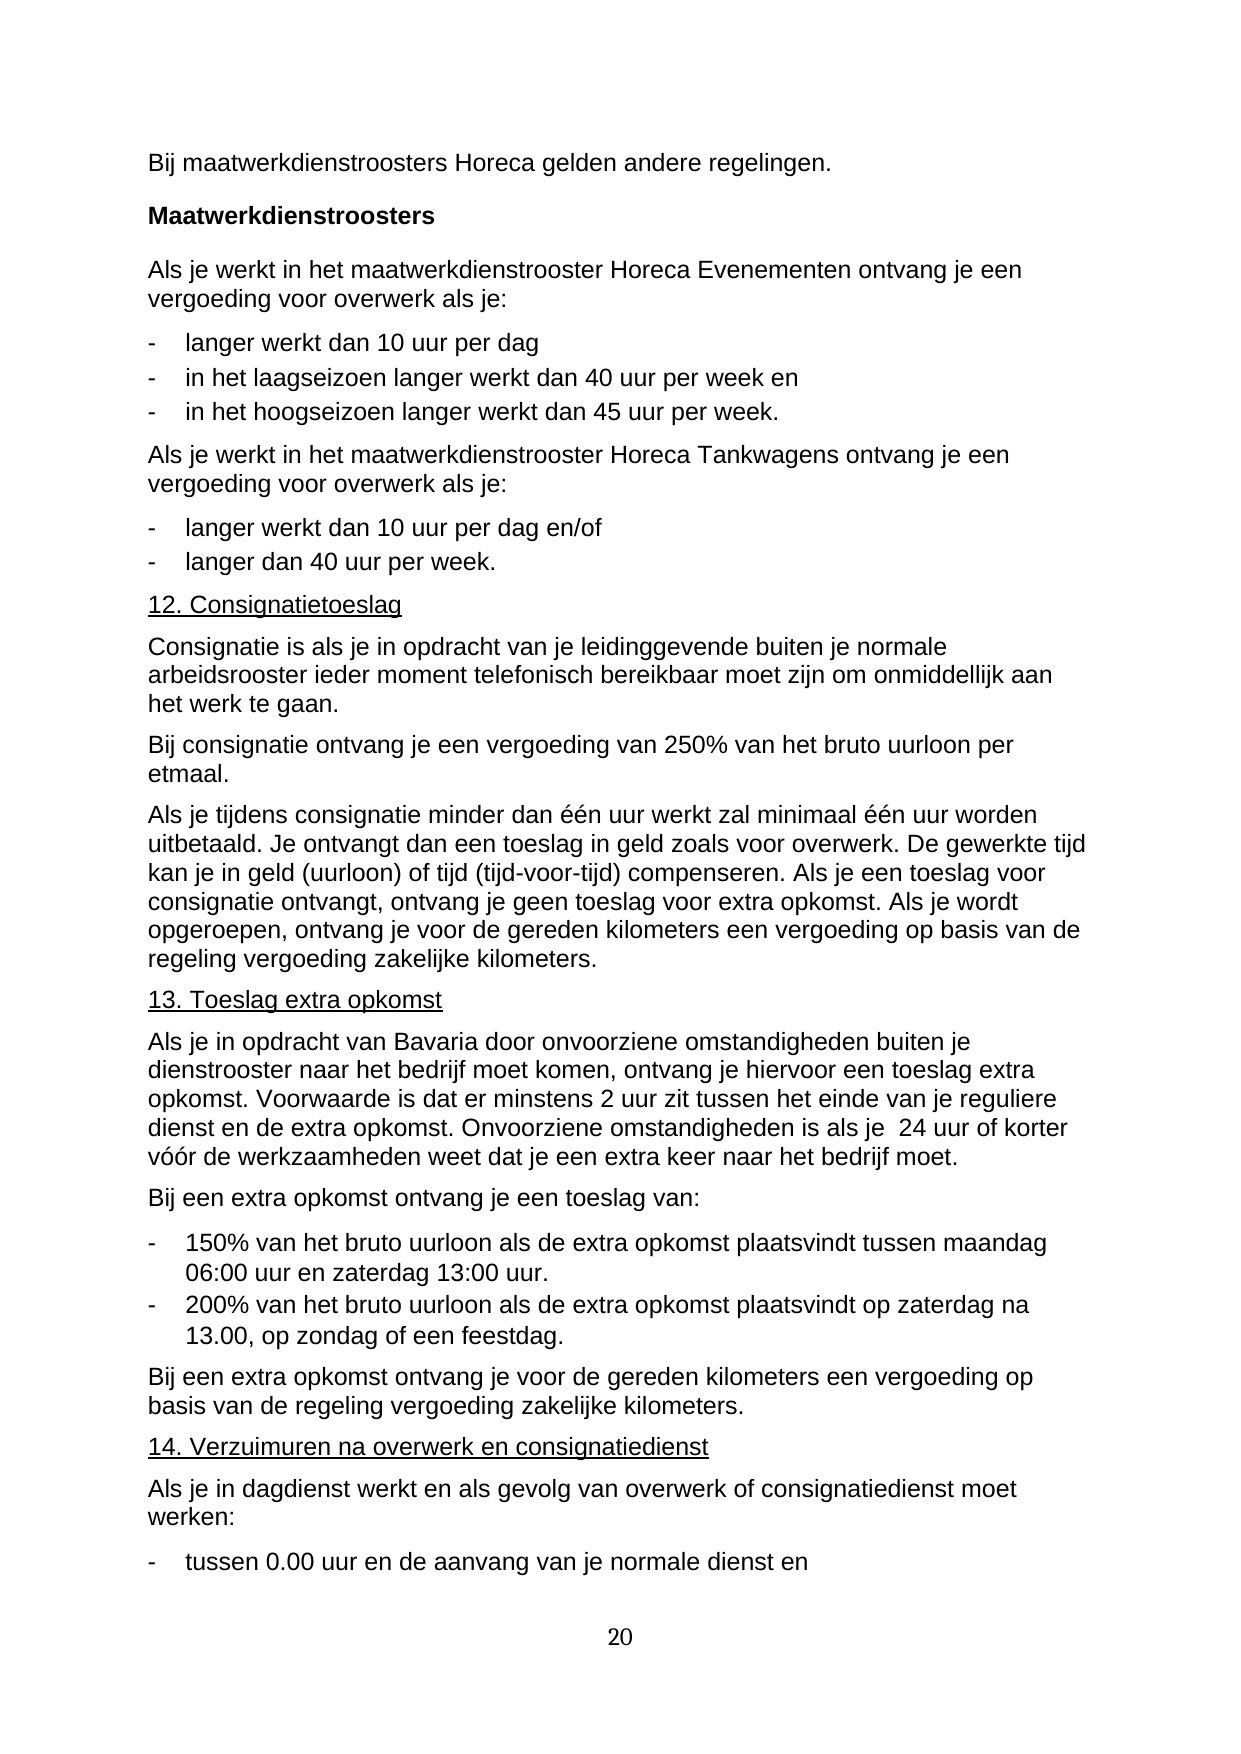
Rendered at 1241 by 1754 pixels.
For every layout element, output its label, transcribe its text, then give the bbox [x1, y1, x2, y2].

list in het laagseizoen langer werkt dan 40 uur per week en [148, 359, 1093, 393]
text Consignatie is als je in opdracht van je leidinggevende buiten je normale arbeidsrooster ieder moment telefonisch bereikbaar moet zijn om onmiddellijk aan het werk te gaan. [148, 632, 1093, 718]
text Als je werkt in het maatwerkdienstrooster Horeca Tankwagens ontvang je een vergoeding voor overwerk als je: [148, 440, 1093, 497]
subtitle 13. Toeslag extra opkomst [148, 985, 1093, 1014]
text Bij consignatie ontvang je een vergoeding van 250% van het bruto uurloon per etmaal. [148, 730, 1093, 788]
text Bij een extra opkomst ontvang je een toeslag van: [148, 1183, 1093, 1212]
list langer werkt dan 10 uur per dag [148, 325, 1093, 359]
text Bij maatwerkdienstroosters Horeca gelden andere regelingen. [148, 148, 1093, 176]
text Maatwerkdienstroosters [148, 201, 1093, 230]
text Als je in opdracht van Bavaria door onvoorziene omstandigheden buiten je dienstrooster naar het bedrijf moet komen, ontvang je hiervoor een toeslag extra opkomst. Voorwaarde is dat er minstens 2 uur zit tussen het einde van je reguliere dienst en de extra opkomst. Onvoorziene omstandigheden is als je 24 uur of korter vóór de werkzaamheden weet dat je een extra keer naar het bedrijf moet. [148, 1027, 1093, 1170]
list tussen 0.00 uur en de aanvang van je normale dienst en [148, 1543, 1093, 1578]
subtitle 14. Verzuimuren na overwerk en consignatiedienst [148, 1432, 1093, 1461]
text Bij een extra opkomst ontvang je voor de gereden kilometers een vergoeding op basis van de regeling vergoeding zakelijke kilometers. [148, 1362, 1093, 1420]
list in het hoogseizoen langer werkt dan 45 uur per week. [148, 393, 1093, 427]
list langer werkt dan 10 uur per dag en/of [148, 510, 1093, 544]
list 150% van het bruto uurloon als de extra opkomst plaatsvindt tussen maandag 06:00 uur en zaterdag 13:00 uur. [148, 1224, 1093, 1287]
list langer dan 40 uur per week. [148, 544, 1093, 578]
text Als je in dagdienst werkt en als gevolg van overwerk of consignatiedienst moet werken: [148, 1473, 1093, 1531]
text Als je werkt in het maatwerkdienstrooster Horeca Evenementen ontvang je een vergoeding voor overwerk als je: [148, 255, 1093, 313]
text Als je tijdens consignatie minder dan één uur werkt zal minimaal één uur worden uitbetaald. Je ontvangt dan een toeslag in geld zoals voor overwerk. De gewerkte tijd kan je in geld (uurloon) of tijd (tijd-voor-tijd) compenseren. Als je een toeslag voor consignatie ontvangt, ontvang je geen toeslag voor extra opkomst. Als je wordt opgeroepen, ontvang je voor de gereden kilometers een vergoeding op basis van de regeling vergoeding zakelijke kilometers. [148, 800, 1093, 973]
subtitle 12. Consignatietoeslag [148, 590, 1093, 619]
list 200% van het bruto uurloon als de extra opkomst plaatsvindt op zaterdag na 13.00, op zondag of een feestdag. [148, 1287, 1093, 1350]
